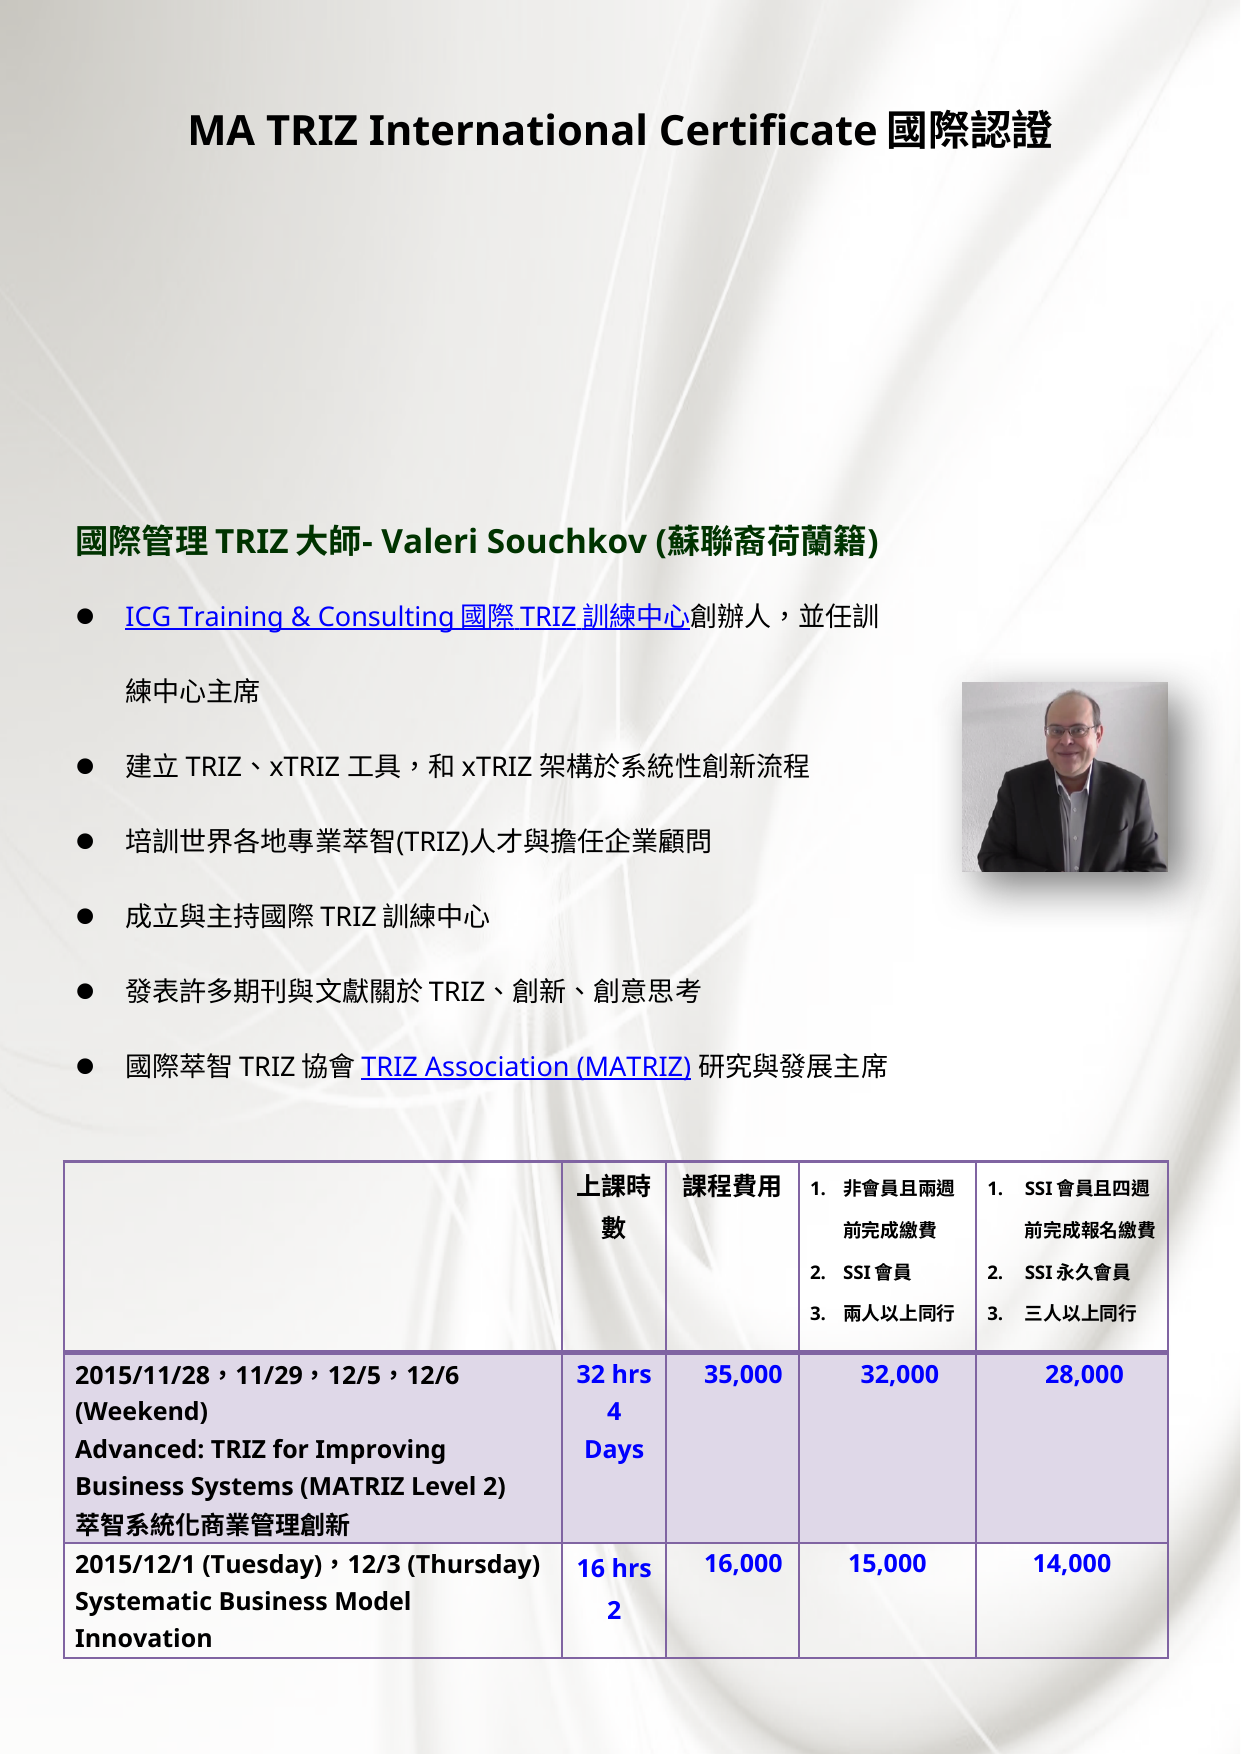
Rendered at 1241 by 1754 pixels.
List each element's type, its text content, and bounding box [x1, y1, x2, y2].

table_cell 2015/11/28，11/29，12/5，12/6 (Weekend) Advanced: TRIZ for Improving Business Systems (MATRIZ Level 2) 萃智系統化商業管理創新 [65, 1355, 561, 1542]
table_header 課程費用 [667, 1163, 798, 1350]
list 發表許多期刊與文獻關於TRIZ、創新、創意思考 [75, 952, 1165, 1027]
table_cell 14,000 [977, 1544, 1167, 1657]
list 建立 TRIZ、xTRIZ 工具，和 xTRIZ 架構於系統性創新流程 [75, 727, 945, 802]
table_cell 16 hrs 2 Days [563, 1544, 665, 1657]
text 國際管理TRIZ大師- Valeri Souchkov (蘇聯裔荷蘭籍) [75, 502, 1165, 577]
table_cell 32 hrs 4 Days [563, 1355, 665, 1542]
table_cell 32,000 [800, 1355, 975, 1542]
table_header 非會員且兩週前完成繳費 SSI會員 兩人以上同行 [800, 1163, 975, 1350]
table_header 上課時數 [563, 1163, 665, 1350]
table_cell 16,000 [667, 1544, 798, 1657]
table_cell 28,000 [977, 1355, 1167, 1542]
picture [962, 682, 1168, 872]
list 培訓世界各地專業萃智(TRIZ)人才與擔任企業顧問 [75, 802, 947, 877]
list 國際萃智TRIZ協會 TRIZ Association (MATRIZ) 研究與發展主席 [75, 1027, 1165, 1102]
list ICG Training & Consulting國際TRIZ訓練中心創辦人，並任訓練中心主席 [75, 577, 1165, 727]
table_header SSI會員且四週前完成報名繳費 SSI永久會員 三人以上同行 [977, 1163, 1167, 1350]
table_cell 35,000 [667, 1355, 798, 1542]
table_header [65, 1163, 561, 1350]
list 成立與主持國際TRIZ訓練中心 [75, 877, 1165, 952]
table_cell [65, 1544, 561, 1657]
table_cell 15,000 [800, 1544, 975, 1657]
text MA TRIZ International Certificate國際認證 [75, 89, 1165, 164]
